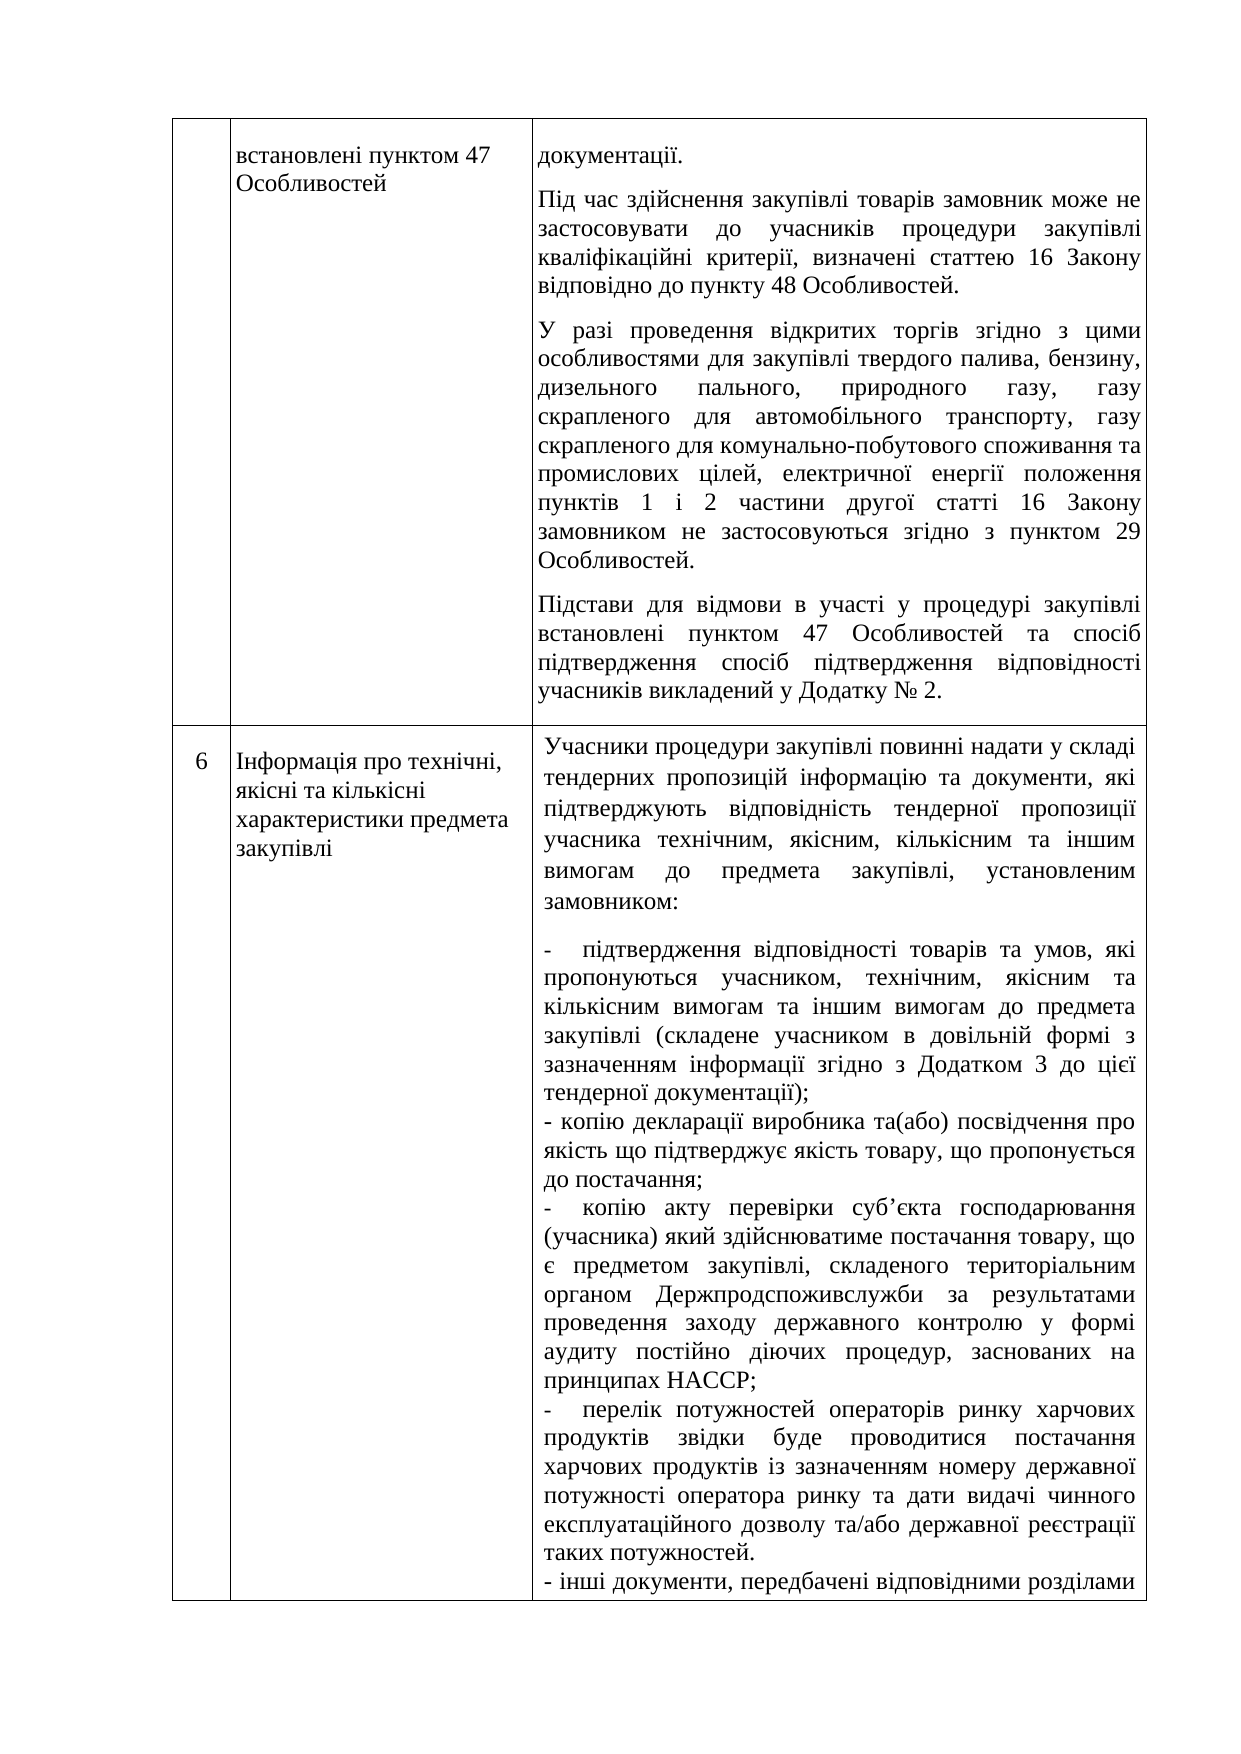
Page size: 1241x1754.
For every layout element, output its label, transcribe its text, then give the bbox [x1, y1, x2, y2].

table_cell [231, 726, 532, 1600]
table_cell 5 [173, 119, 230, 725]
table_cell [231, 119, 532, 725]
table_cell 6 [173, 726, 230, 1600]
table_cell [533, 726, 1146, 1600]
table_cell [533, 119, 1146, 725]
